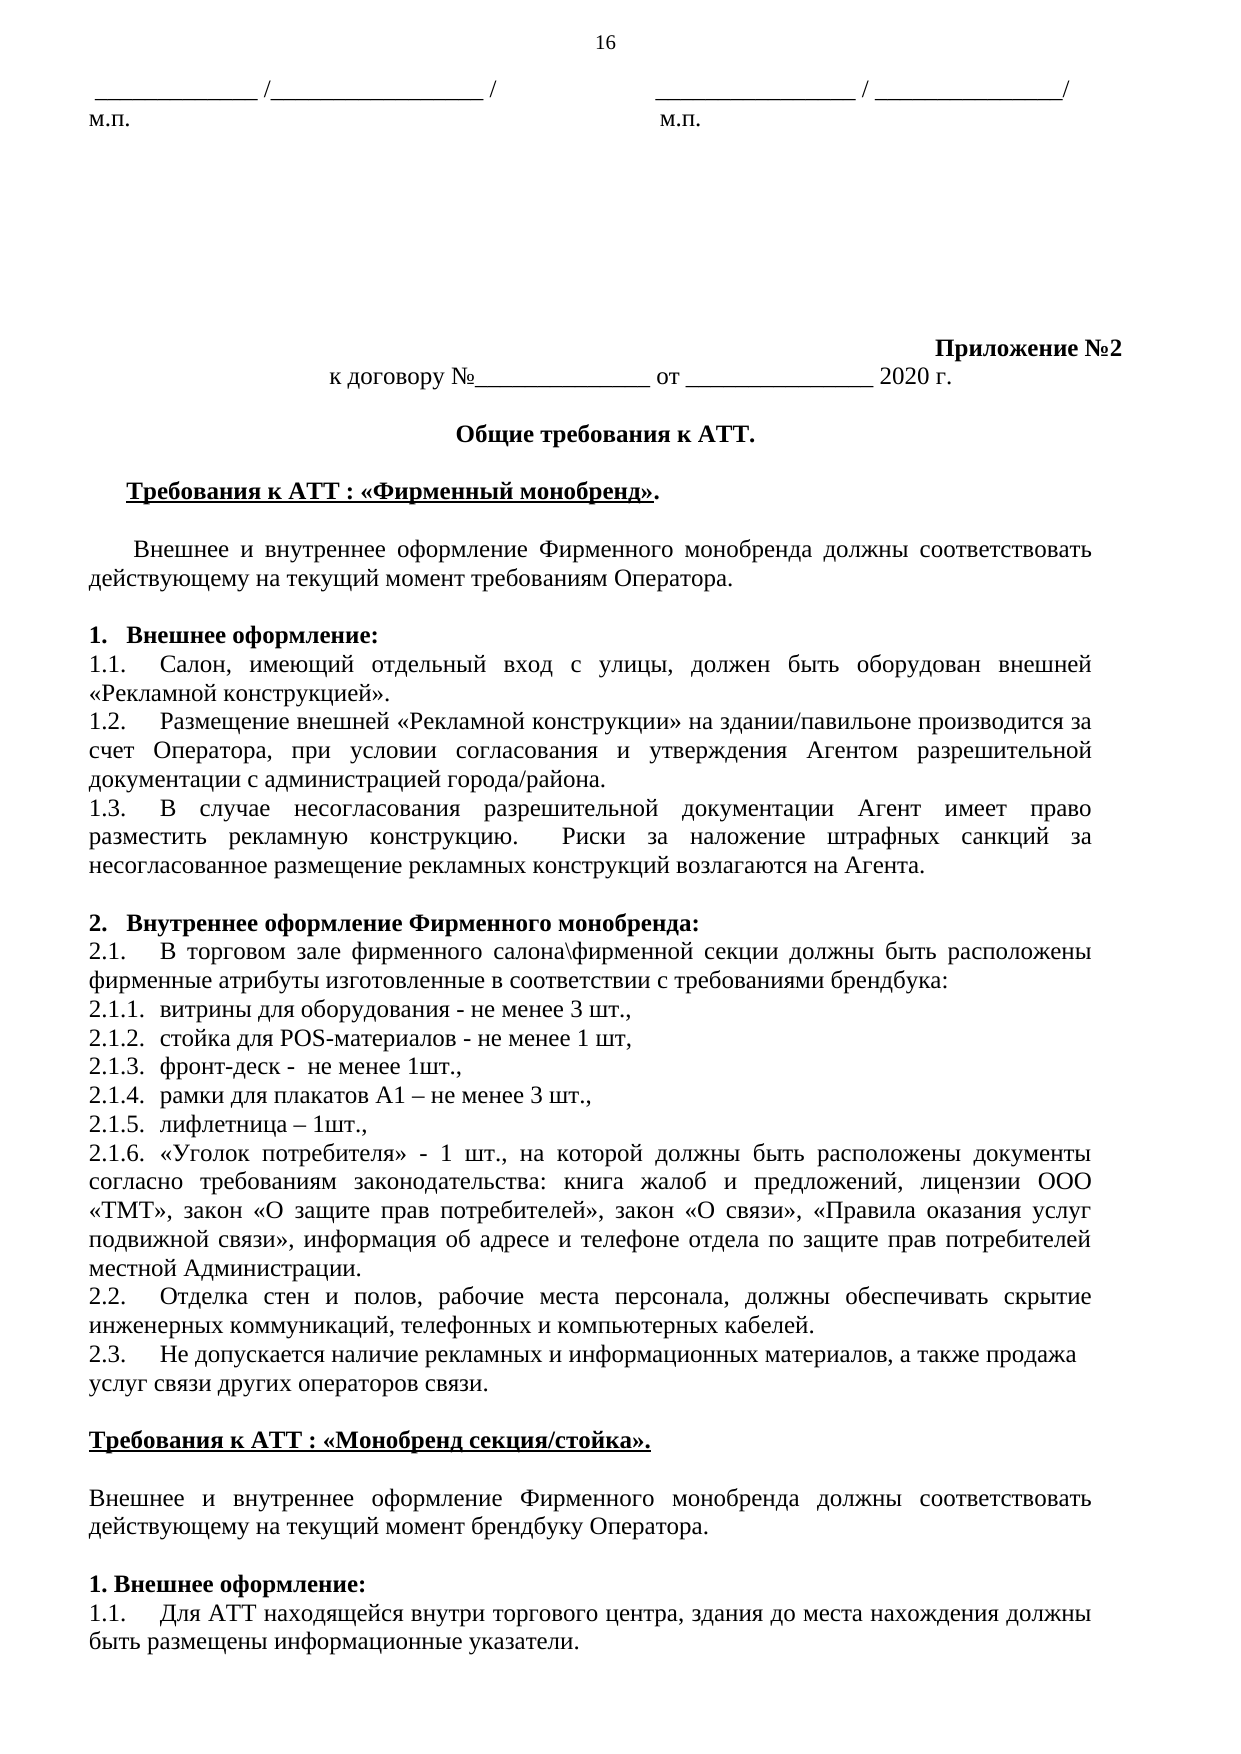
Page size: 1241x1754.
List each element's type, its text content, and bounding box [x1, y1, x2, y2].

list стойка для POS-материалов - не менее 1 шт, [89, 1023, 1093, 1051]
list В случае несогласования разрешительной документации Агент имеет право разместить рекламную конструкцию. Риски за наложение штрафных санкций за несогласованное размещение рекламных конструкций возлагаются на Агента. [89, 793, 1093, 879]
list Внешнее оформление: [89, 620, 1093, 649]
list Салон, имеющий отдельный вход с улицы, должен быть оборудован внешней «Рекламной конструкцией». [89, 649, 1093, 706]
list фронт-деск - не менее 1шт., [89, 1051, 1093, 1080]
list В торговом зале фирменного салона\фирменной секции должны быть расположены фирменные атрибуты изготовленные в соответствии с требованиями брендбука: [89, 936, 1093, 994]
text м.п. м.п. [89, 103, 1122, 131]
list Требования к АТТ : «Фирменный монобренд». [126, 476, 1122, 505]
title к договору №______________ от _______________ 2020 г. [89, 361, 1122, 390]
title Приложение №2 [89, 333, 1122, 361]
list Размещение внешней «Рекламной конструкции» на здании/павильоне производится за счет Оператора, при условии согласования и утверждения Агентом разрешительной документации с администрацией города/района. [89, 706, 1093, 793]
list лифлетница – 1шт., [89, 1109, 1093, 1138]
list 1. Внешнее оформление: [89, 1569, 1093, 1598]
list Внутреннее оформление Фирменного монобренда: [89, 908, 1093, 936]
list рамки для плакатов А1 – не менее 3 шт., [89, 1080, 1093, 1109]
list Отделка стен и полов, рабочие места персонала, должны обеспечивать скрытие инженерных коммуникаций, телефонных и компьютерных кабелей. [89, 1281, 1093, 1339]
list Внешнее и внутреннее оформление Фирменного монобренда должны соответствовать действующему на текущий момент брендбуку Оператора. [89, 1483, 1093, 1540]
subtitle Требования к АТТ : «Монобренд секция/стойка». [89, 1425, 1093, 1454]
title Общие требования к АТТ. [89, 419, 1122, 448]
list Не допускается наличие рекламных и информационных материалов, а также продажа услуг связи других операторов связи. [89, 1339, 1093, 1396]
list Внешнее и внутреннее оформление Фирменного монобренда должны соответствовать действующему на текущий момент требованиям Оператора. [89, 534, 1093, 591]
list витрины для оборудования - не менее 3 шт., [89, 994, 1093, 1023]
text _____________ /_________________ / ________________ / _______________/ [89, 74, 1122, 103]
list Для АТТ находящейся внутри торгового центра, здания до места нахождения должны быть размещены информационные указатели. [89, 1598, 1093, 1655]
